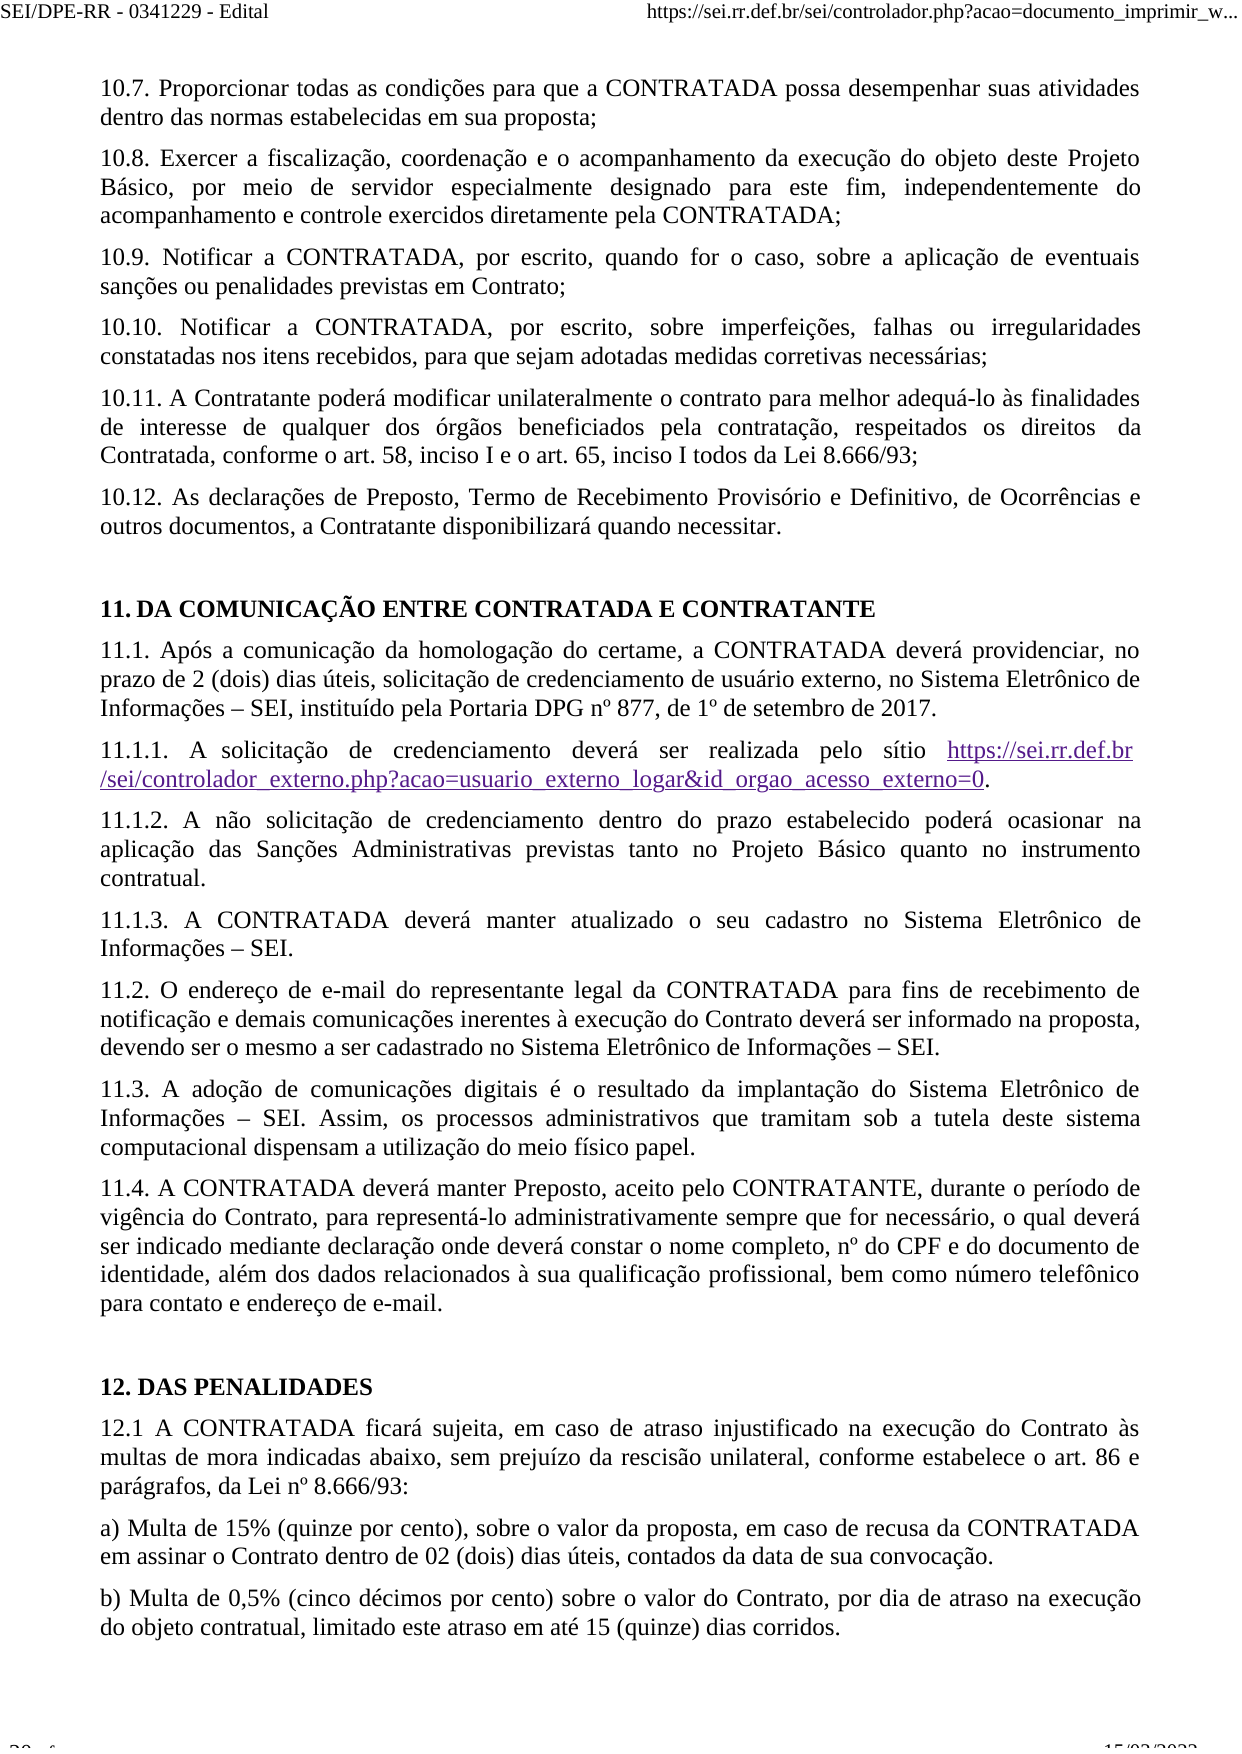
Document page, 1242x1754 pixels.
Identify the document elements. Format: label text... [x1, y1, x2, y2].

list A solicitação de credenciamento deverá ser realizada pelo sítio https://sei.rr.def.br [100, 735, 1181, 763]
subtitle DA COMUNICAÇÃO ENTRE CONTRATADA E CONTRATANTE [100, 594, 1181, 623]
subtitle DAS PENALIDADES [100, 1372, 1181, 1401]
list O endereço de e-mail do representante legal da CONTRATADA para fins de recebimento de notificação e demais comunicações inerentes à execução do Contrato deverá ser informado na proposta, devendo ser o mesmo a ser cadastrado no Sistema Eletrônico de Informações – SEI. [100, 975, 1141, 1061]
list Multa de 0,5% (cinco décimos por cento) sobre o valor do Contrato, por dia de atraso na execução do objeto contratual, limitado este atraso em até 15 (quinze) dias corridos. [100, 1583, 1141, 1640]
list Notificar a CONTRATADA, por escrito, quando for o caso, sobre a aplicação de eventuais sanções ou penalidades previstas em Contrato; [100, 242, 1141, 300]
list As declarações de Preposto, Termo de Recebimento Provisório e Definitivo, de Ocorrências e outros documentos, a Contratante disponibilizará quando necessitar. [100, 482, 1141, 539]
list Após a comunicação da homologação do certame, a CONTRATADA deverá providenciar, no prazo de 2 (dois) dias úteis, solicitação de credenciamento de usuário externo, no Sistema Eletrônico de Informações – SEI, instituído pela Portaria DPG nº 877, de 1º de setembro de 2017. [100, 636, 1141, 722]
list Multa de 15% (quinze por cento), sobre o valor da proposta, em caso de recusa da CONTRATADA em assinar o Contrato dentro de 02 (dois) dias úteis, contados da data de sua convocação. [100, 1513, 1141, 1570]
list Proporcionar todas as condições para que a CONTRATADA possa desempenhar suas atividades dentro das normas estabelecidas em sua proposta; [100, 73, 1141, 130]
list Notificar a CONTRATADA, por escrito, sobre imperfeições, falhas ou irregularidades constatadas nos itens recebidos, para que sejam adotadas medidas corretivas necessárias; [100, 312, 1141, 370]
list A adoção de comunicações digitais é o resultado da implantação do Sistema Eletrônico de Informações – SEI. Assim, os processos administrativos que tramitam sob a tutela deste sistema computacional dispensam a utilização do meio físico papel. [100, 1074, 1141, 1160]
list A Contratante poderá modificar unilateralmente o contrato para melhor adequá-lo às finalidades de interesse de qualquer dos órgãos beneficiados pela contratação, respeitados os direitos da Contratada, conforme o art. 58, inciso I e o art. 65, inciso I todos da Lei 8.666/93; [100, 383, 1141, 469]
text /sei/controlador_externo.php?acao=usuario_externo_logar&id_orgao_acesso_externo=0. [100, 764, 1181, 793]
list A CONTRATADA deverá manter atualizado o seu cadastro no Sistema Eletrônico de Informações – SEI. [100, 905, 1141, 962]
list A não solicitação de credenciamento dentro do prazo estabelecido poderá ocasionar na aplicação das Sanções Administrativas previstas tanto no Projeto Básico quanto no instrumento contratual. [100, 806, 1141, 892]
list Exercer a fiscalização, coordenação e o acompanhamento da execução do objeto deste Projeto Básico, por meio de servidor especialmente designado para este fim, independentemente do acompanhamento e controle exercidos diretamente pela CONTRATADA; [100, 143, 1141, 229]
list A CONTRATADA deverá manter Preposto, aceito pelo CONTRATANTE, durante o período de vigência do Contrato, para representá-lo administrativamente sempre que for necessário, o qual deverá ser indicado mediante declaração onde deverá constar o nome completo, nº do CPF e do documento de identidade, além dos dados relacionados à sua qualificação profissional, bem como número telefônico para contato e endereço de e-mail. [100, 1173, 1141, 1317]
list A CONTRATADA ficará sujeita, em caso de atraso injustificado na execução do Contrato às multas de mora indicadas abaixo, sem prejuízo da rescisão unilateral, conforme estabelece o art. 86 e parágrafos, da Lei nº 8.666/93: [100, 1413, 1141, 1500]
